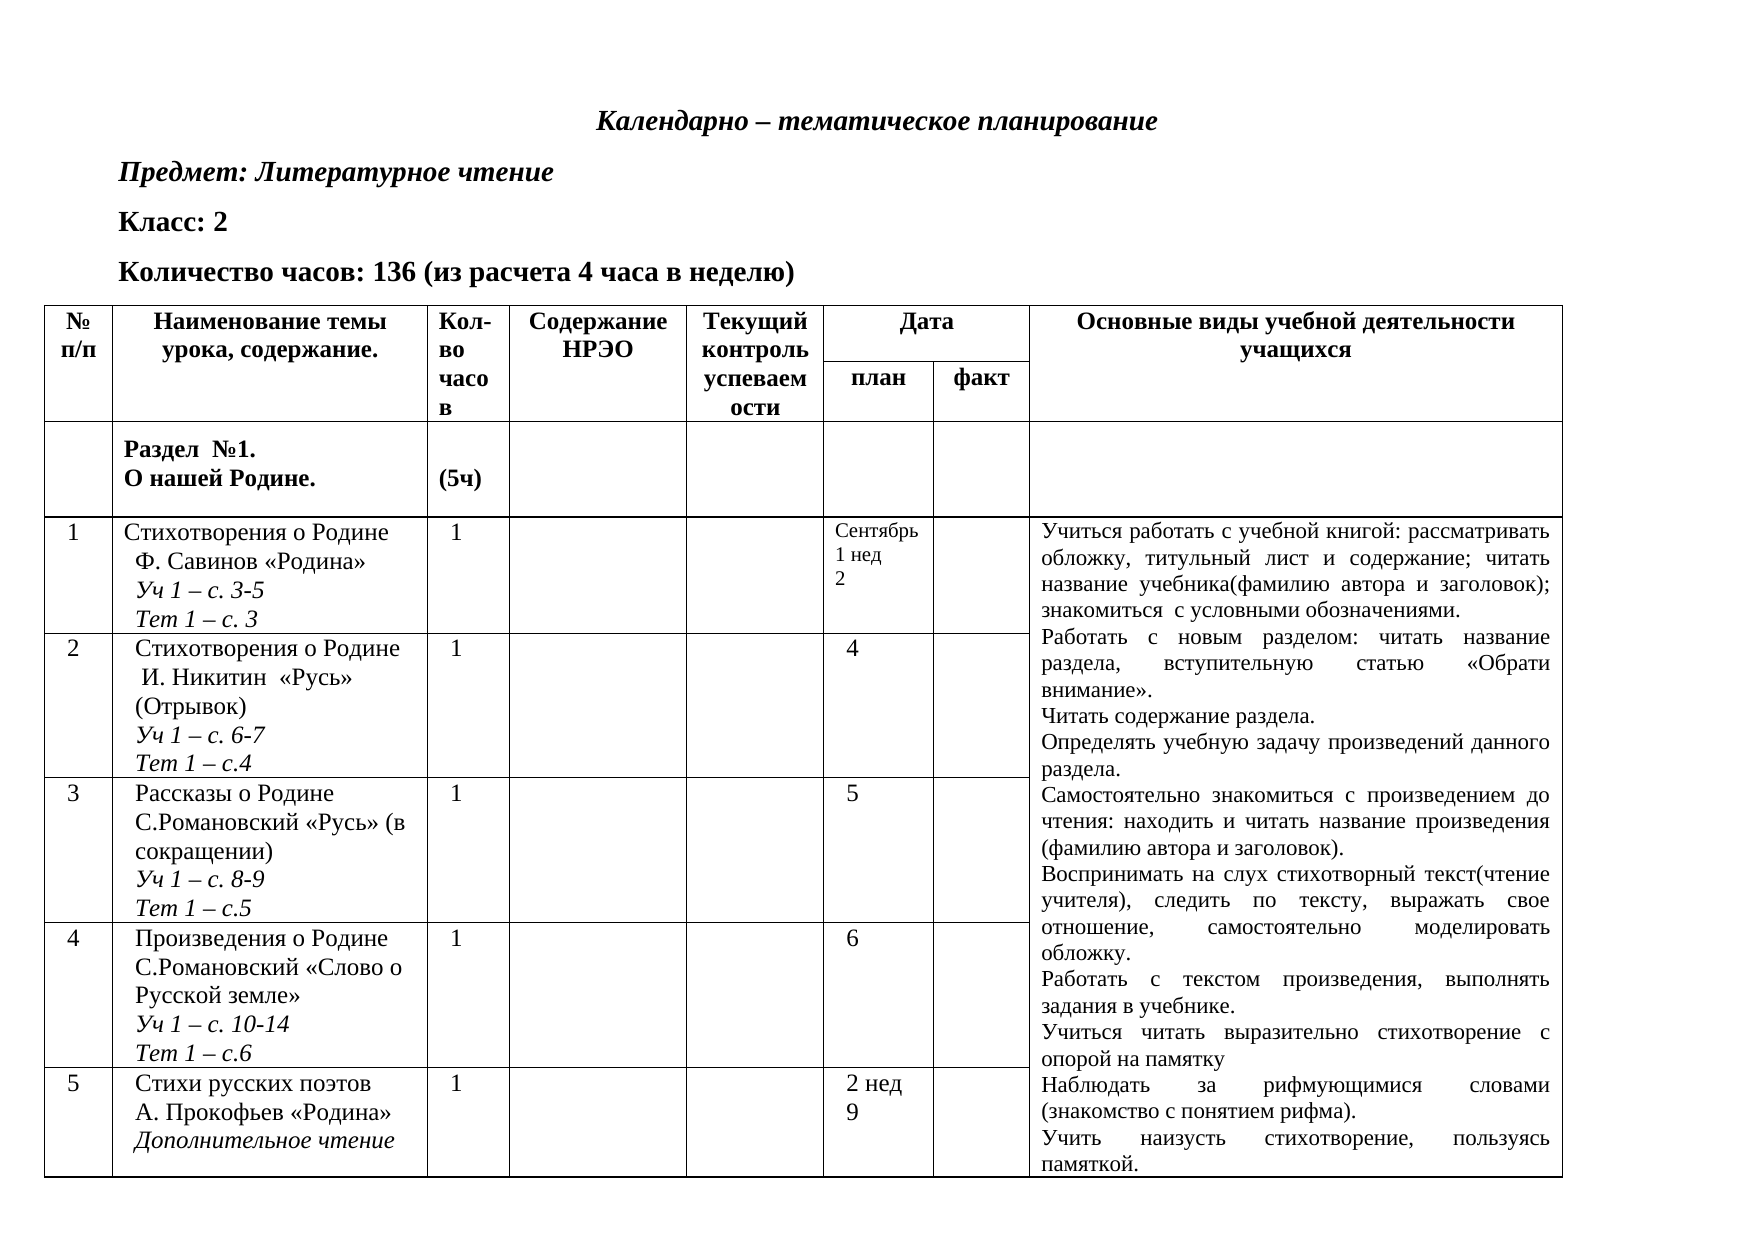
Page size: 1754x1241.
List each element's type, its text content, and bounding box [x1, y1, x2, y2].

table_cell [510, 518, 686, 632]
table_cell Раздел №1. О нашей Родине. [113, 422, 427, 516]
table_cell 1 [428, 1068, 509, 1176]
table_cell 4 [45, 923, 112, 1067]
table_cell [934, 634, 1029, 777]
table_header Дата [824, 306, 1029, 361]
table_cell [687, 778, 823, 922]
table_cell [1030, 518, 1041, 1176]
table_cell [113, 1068, 427, 1176]
table_cell 5 [824, 778, 933, 922]
table_header Основные виды учебной деятельности учащихся [1030, 306, 1562, 421]
table_cell [510, 923, 686, 1067]
text Календарно – тематическое планирование [118, 103, 1636, 137]
table_header № п/п [45, 306, 112, 421]
table_cell (5ч) [428, 422, 509, 516]
table_cell Рассказы о Родине С.Романовский «Русь» (в сокращении) Уч 1 – с. 8-9 Тет 1 – с.5 [113, 778, 427, 922]
table_cell [687, 1068, 823, 1176]
table_cell [510, 422, 686, 516]
table_cell план [824, 362, 933, 421]
table_cell [510, 778, 686, 922]
table_cell [510, 1068, 686, 1176]
table_cell [1030, 422, 1562, 516]
table_cell [687, 634, 823, 777]
table_cell [687, 518, 823, 632]
table_cell [934, 923, 1029, 1067]
table_cell [934, 518, 1029, 632]
table_cell 2 нед 9 [824, 1068, 933, 1176]
table_header Содержание НРЭО [510, 306, 686, 421]
table_cell [510, 634, 686, 777]
table_cell 1 [428, 923, 509, 1067]
table_cell факт [934, 362, 1029, 421]
table_cell 6 [824, 923, 933, 1067]
table_header Наименование темы урока, содержание. [113, 306, 427, 421]
table_cell [824, 422, 933, 516]
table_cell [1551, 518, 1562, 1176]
text Предмет: Литературное чтение [118, 154, 1636, 187]
table_cell 2 [45, 634, 112, 777]
table_header Текущий контроль успеваемости [687, 306, 823, 421]
table_cell 5 [45, 1068, 112, 1176]
table_cell [934, 778, 1029, 922]
table_cell [687, 923, 823, 1067]
table_header Кол-во часов [428, 306, 509, 421]
table_cell 1 [428, 778, 509, 922]
table_cell 1 [428, 518, 509, 632]
table_cell [934, 422, 1029, 516]
text Класс: 2 [118, 204, 1636, 238]
table_cell Стихотворения о Родине Ф. Савинов «Родина» Уч 1 – с. 3-5 Тет 1 – с. 3 [113, 518, 427, 632]
table_cell 3 [45, 778, 112, 922]
text Количество часов: 136 (из расчета 4 часа в неделю) [118, 254, 1636, 288]
table_cell [45, 422, 112, 516]
table_cell 1 [428, 634, 509, 777]
table_cell Сентябрь 1 нед 2 [824, 518, 933, 632]
table_cell [687, 422, 823, 516]
table_cell 1 [45, 518, 112, 632]
table_cell Произведения о Родине С.Романовский «Слово о Русской земле» Уч 1 – с. 10-14 Тет 1 – с.6 [113, 923, 427, 1067]
table_cell Стихотворения о Родине И. Никитин «Русь» (Отрывок) Уч 1 – с. 6-7 Тет 1 – с.4 [113, 634, 427, 777]
table_cell [934, 1068, 1029, 1176]
table_cell 4 [824, 634, 933, 777]
